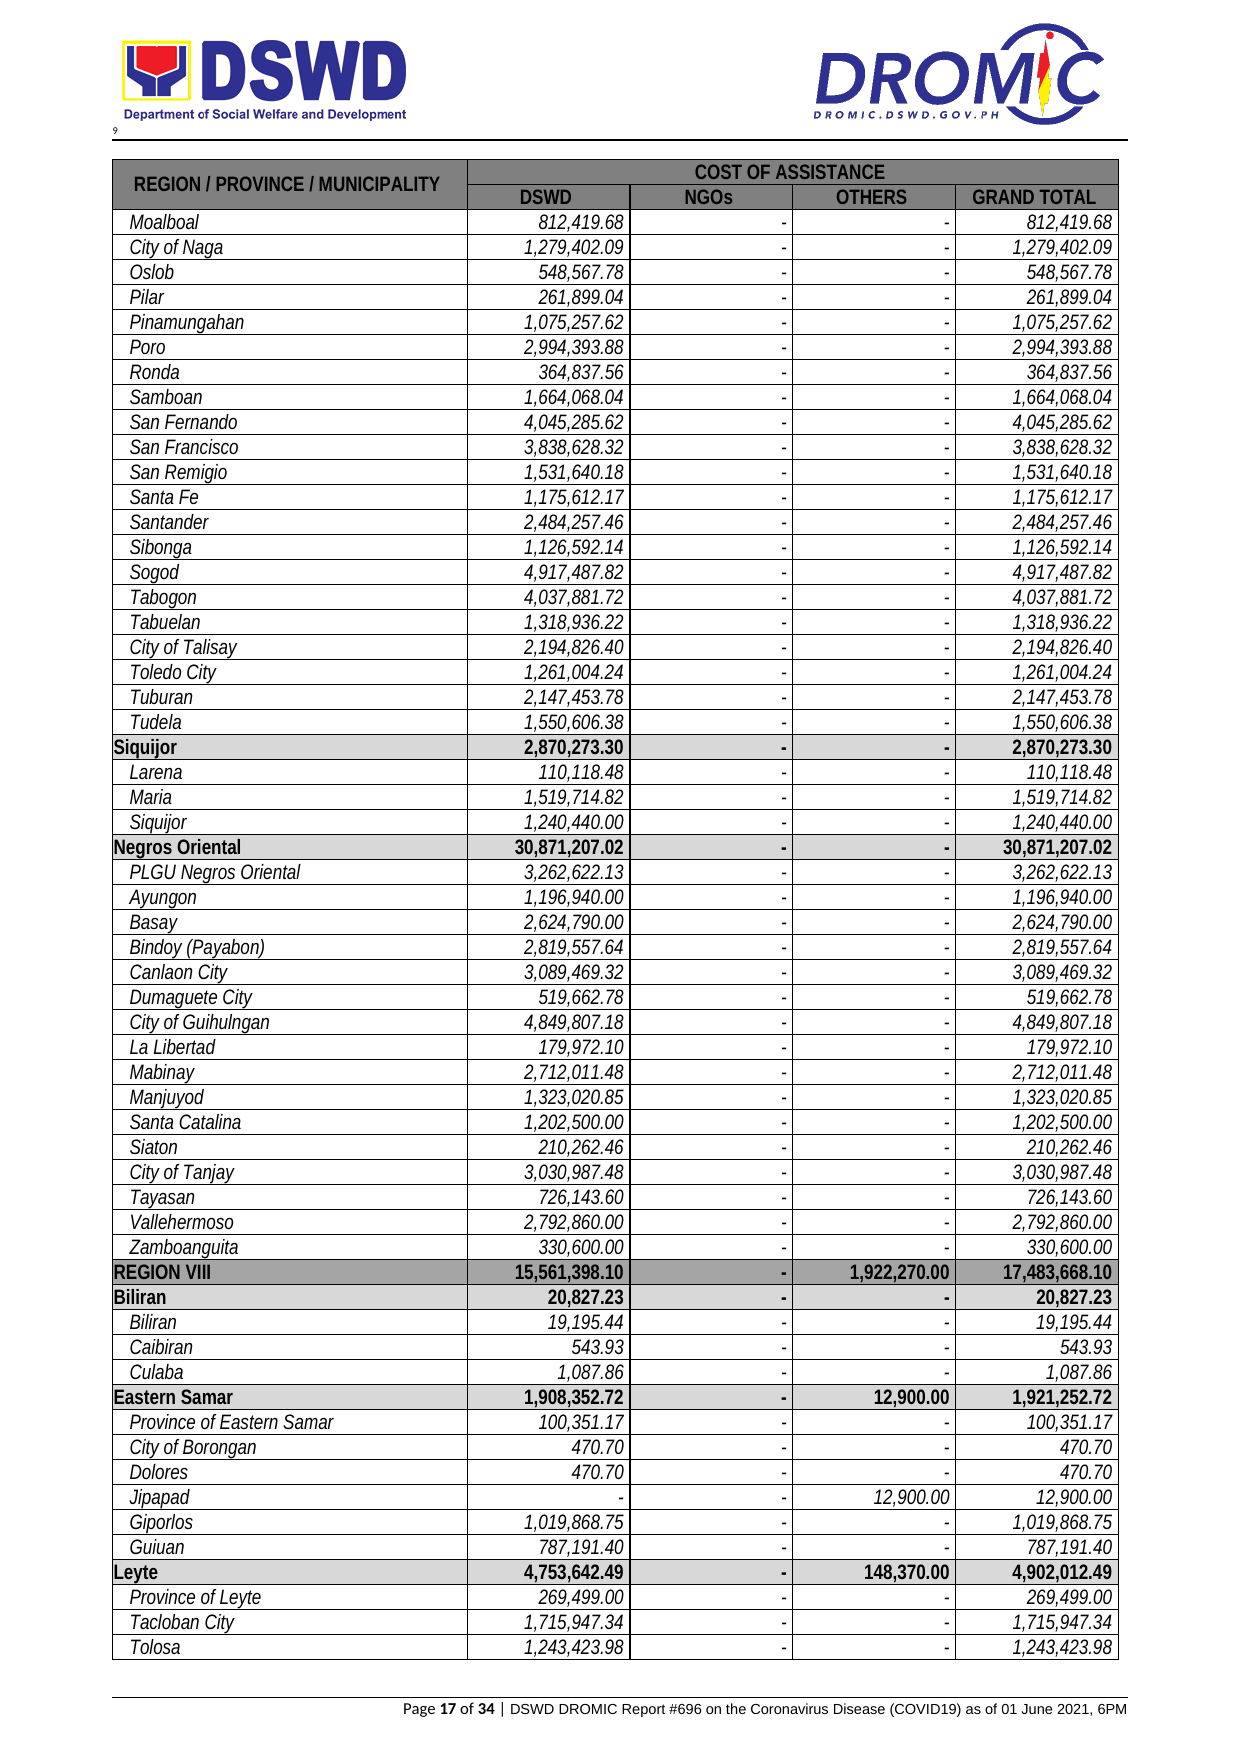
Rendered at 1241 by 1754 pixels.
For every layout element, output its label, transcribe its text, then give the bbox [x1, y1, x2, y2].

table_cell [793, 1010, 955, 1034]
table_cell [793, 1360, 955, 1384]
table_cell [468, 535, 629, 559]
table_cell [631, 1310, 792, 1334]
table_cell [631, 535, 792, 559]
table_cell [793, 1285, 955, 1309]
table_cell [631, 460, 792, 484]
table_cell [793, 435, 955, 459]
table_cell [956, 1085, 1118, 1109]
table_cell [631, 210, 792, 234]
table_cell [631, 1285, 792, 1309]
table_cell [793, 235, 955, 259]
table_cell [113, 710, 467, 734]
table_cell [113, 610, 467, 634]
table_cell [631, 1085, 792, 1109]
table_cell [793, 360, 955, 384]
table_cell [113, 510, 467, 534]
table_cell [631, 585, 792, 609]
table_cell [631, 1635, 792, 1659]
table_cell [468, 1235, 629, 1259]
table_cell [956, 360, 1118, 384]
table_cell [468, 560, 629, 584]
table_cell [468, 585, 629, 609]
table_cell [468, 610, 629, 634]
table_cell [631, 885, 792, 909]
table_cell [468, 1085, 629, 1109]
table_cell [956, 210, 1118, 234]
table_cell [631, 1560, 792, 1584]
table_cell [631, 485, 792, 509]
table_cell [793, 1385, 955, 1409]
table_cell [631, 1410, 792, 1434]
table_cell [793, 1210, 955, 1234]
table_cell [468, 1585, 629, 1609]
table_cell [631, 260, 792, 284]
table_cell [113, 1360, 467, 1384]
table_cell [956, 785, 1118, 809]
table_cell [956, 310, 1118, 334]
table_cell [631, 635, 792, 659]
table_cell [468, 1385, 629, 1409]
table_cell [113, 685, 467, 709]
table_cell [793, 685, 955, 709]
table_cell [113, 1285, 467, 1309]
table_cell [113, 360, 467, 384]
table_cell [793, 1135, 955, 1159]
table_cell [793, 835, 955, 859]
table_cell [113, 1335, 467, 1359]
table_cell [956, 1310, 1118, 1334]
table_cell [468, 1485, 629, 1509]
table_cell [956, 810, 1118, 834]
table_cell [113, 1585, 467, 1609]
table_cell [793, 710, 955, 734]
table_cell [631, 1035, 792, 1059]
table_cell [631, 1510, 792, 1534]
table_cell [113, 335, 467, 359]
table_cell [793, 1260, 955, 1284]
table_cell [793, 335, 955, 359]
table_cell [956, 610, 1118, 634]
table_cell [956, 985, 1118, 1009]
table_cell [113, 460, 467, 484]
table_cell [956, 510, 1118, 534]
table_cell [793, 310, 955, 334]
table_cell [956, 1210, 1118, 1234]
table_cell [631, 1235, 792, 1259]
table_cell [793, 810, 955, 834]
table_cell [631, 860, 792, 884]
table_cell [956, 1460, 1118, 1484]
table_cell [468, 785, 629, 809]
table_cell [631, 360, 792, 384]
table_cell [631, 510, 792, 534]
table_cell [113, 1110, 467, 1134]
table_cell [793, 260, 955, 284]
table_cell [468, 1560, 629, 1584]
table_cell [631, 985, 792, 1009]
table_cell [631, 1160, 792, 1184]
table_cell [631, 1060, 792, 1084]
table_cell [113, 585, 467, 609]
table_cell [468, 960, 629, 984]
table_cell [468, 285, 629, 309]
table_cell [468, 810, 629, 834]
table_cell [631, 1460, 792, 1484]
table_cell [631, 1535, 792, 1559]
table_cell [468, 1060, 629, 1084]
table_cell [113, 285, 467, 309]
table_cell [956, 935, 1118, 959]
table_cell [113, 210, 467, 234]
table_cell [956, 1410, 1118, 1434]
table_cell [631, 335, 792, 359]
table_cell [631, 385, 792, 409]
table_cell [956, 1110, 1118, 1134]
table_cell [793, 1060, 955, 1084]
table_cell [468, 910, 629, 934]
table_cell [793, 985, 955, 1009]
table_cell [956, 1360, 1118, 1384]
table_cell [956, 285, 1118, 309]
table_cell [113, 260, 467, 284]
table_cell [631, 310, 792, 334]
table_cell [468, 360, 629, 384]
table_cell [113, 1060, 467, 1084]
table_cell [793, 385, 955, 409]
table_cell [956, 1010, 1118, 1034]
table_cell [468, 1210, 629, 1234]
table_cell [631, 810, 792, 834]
table_cell OTHERS [793, 185, 955, 209]
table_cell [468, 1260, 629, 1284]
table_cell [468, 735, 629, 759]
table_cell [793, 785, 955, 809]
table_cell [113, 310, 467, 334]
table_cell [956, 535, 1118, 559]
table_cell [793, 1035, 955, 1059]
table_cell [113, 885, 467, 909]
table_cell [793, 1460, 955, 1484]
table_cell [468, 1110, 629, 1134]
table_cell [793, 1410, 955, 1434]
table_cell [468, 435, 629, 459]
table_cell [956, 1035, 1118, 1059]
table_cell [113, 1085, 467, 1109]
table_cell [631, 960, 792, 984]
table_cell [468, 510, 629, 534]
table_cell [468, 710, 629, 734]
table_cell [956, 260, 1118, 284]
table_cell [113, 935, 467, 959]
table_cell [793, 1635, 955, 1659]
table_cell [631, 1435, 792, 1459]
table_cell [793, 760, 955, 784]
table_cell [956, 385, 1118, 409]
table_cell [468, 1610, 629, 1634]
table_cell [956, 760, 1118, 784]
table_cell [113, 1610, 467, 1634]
table_cell NGOs [631, 185, 792, 209]
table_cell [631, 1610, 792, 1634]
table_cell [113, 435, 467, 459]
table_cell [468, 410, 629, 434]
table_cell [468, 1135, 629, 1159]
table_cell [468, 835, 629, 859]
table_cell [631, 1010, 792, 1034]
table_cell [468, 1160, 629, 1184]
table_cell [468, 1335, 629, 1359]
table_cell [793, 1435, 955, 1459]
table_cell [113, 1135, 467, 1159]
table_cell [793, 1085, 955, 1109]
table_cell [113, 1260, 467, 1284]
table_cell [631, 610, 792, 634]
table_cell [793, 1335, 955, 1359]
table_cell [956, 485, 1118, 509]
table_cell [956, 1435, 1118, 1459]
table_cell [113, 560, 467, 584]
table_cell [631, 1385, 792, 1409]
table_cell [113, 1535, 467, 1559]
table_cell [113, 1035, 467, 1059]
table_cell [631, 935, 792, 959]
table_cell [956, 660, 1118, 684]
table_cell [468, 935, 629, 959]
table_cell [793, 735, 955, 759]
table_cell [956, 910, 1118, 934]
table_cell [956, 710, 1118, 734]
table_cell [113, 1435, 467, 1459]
picture [781, 23, 1133, 125]
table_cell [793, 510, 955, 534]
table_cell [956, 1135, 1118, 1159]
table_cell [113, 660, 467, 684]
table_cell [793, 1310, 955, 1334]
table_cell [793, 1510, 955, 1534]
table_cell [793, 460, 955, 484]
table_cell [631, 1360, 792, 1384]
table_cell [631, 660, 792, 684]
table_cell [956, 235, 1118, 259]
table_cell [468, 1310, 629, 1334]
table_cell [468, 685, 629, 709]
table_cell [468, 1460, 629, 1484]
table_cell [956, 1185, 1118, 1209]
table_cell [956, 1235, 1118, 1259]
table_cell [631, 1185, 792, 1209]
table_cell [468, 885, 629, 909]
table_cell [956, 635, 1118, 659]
picture [112, 37, 416, 125]
table_header COST OF ASSISTANCE [468, 160, 1118, 184]
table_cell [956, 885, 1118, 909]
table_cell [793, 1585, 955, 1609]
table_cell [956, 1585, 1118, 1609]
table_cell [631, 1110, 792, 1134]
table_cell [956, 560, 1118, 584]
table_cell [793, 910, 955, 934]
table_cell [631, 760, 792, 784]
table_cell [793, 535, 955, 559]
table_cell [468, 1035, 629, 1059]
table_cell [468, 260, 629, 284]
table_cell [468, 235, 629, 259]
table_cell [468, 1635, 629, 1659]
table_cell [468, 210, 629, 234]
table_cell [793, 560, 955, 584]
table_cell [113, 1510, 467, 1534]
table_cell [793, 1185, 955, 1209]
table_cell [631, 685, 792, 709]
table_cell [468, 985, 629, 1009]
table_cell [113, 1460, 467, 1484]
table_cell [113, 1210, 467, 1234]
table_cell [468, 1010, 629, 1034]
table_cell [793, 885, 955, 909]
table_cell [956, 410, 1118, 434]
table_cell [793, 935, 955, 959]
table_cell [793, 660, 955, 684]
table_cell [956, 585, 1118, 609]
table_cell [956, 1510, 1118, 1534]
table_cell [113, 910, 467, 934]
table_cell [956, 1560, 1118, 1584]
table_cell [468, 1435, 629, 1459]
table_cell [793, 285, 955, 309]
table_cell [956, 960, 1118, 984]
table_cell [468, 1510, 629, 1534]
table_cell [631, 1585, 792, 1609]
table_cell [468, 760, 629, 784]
table_cell GRAND TOTAL [956, 185, 1118, 209]
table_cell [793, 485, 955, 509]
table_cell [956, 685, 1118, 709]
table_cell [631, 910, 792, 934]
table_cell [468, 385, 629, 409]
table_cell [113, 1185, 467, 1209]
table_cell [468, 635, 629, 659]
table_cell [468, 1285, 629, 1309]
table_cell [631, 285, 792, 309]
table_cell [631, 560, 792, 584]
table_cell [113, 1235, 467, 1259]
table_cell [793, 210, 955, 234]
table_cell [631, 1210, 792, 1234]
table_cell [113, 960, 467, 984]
table_header REGION / PROVINCE / MUNICIPALITY [113, 160, 467, 209]
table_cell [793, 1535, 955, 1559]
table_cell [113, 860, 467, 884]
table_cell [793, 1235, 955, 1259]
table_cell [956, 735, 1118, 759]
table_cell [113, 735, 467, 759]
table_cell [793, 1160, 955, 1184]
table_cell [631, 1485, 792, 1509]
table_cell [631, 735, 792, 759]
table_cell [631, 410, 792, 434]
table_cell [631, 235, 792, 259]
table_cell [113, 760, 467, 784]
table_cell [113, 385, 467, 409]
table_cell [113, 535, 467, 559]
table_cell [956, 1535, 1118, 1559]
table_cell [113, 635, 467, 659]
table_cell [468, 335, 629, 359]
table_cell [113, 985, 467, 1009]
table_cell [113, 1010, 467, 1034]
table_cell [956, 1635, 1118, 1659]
table_cell DSWD [468, 185, 629, 209]
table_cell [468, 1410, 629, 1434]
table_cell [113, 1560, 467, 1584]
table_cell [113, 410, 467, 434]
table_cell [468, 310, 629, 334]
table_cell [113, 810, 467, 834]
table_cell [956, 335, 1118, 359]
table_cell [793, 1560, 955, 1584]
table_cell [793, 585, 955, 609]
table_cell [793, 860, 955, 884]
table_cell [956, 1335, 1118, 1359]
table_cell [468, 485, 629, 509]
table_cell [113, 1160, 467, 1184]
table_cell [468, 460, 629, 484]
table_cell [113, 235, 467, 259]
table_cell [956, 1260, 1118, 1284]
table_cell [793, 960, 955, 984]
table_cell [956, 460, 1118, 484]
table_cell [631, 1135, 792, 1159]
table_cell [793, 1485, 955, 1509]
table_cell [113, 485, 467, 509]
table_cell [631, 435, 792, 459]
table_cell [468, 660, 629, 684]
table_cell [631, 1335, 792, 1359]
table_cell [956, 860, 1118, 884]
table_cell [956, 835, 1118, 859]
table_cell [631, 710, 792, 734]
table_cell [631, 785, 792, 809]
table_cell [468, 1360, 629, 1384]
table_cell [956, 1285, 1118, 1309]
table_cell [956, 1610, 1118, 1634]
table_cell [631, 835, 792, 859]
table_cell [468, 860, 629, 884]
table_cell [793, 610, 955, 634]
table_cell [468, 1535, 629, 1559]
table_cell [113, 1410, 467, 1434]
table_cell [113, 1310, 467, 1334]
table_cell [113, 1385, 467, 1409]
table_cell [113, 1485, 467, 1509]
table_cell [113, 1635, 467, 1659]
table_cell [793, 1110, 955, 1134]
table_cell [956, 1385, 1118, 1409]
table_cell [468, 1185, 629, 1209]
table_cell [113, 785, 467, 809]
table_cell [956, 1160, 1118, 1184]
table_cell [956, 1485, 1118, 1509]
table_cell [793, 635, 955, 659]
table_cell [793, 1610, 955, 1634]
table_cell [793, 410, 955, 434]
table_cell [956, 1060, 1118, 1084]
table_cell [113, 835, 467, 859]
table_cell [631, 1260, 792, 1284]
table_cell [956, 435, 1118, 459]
